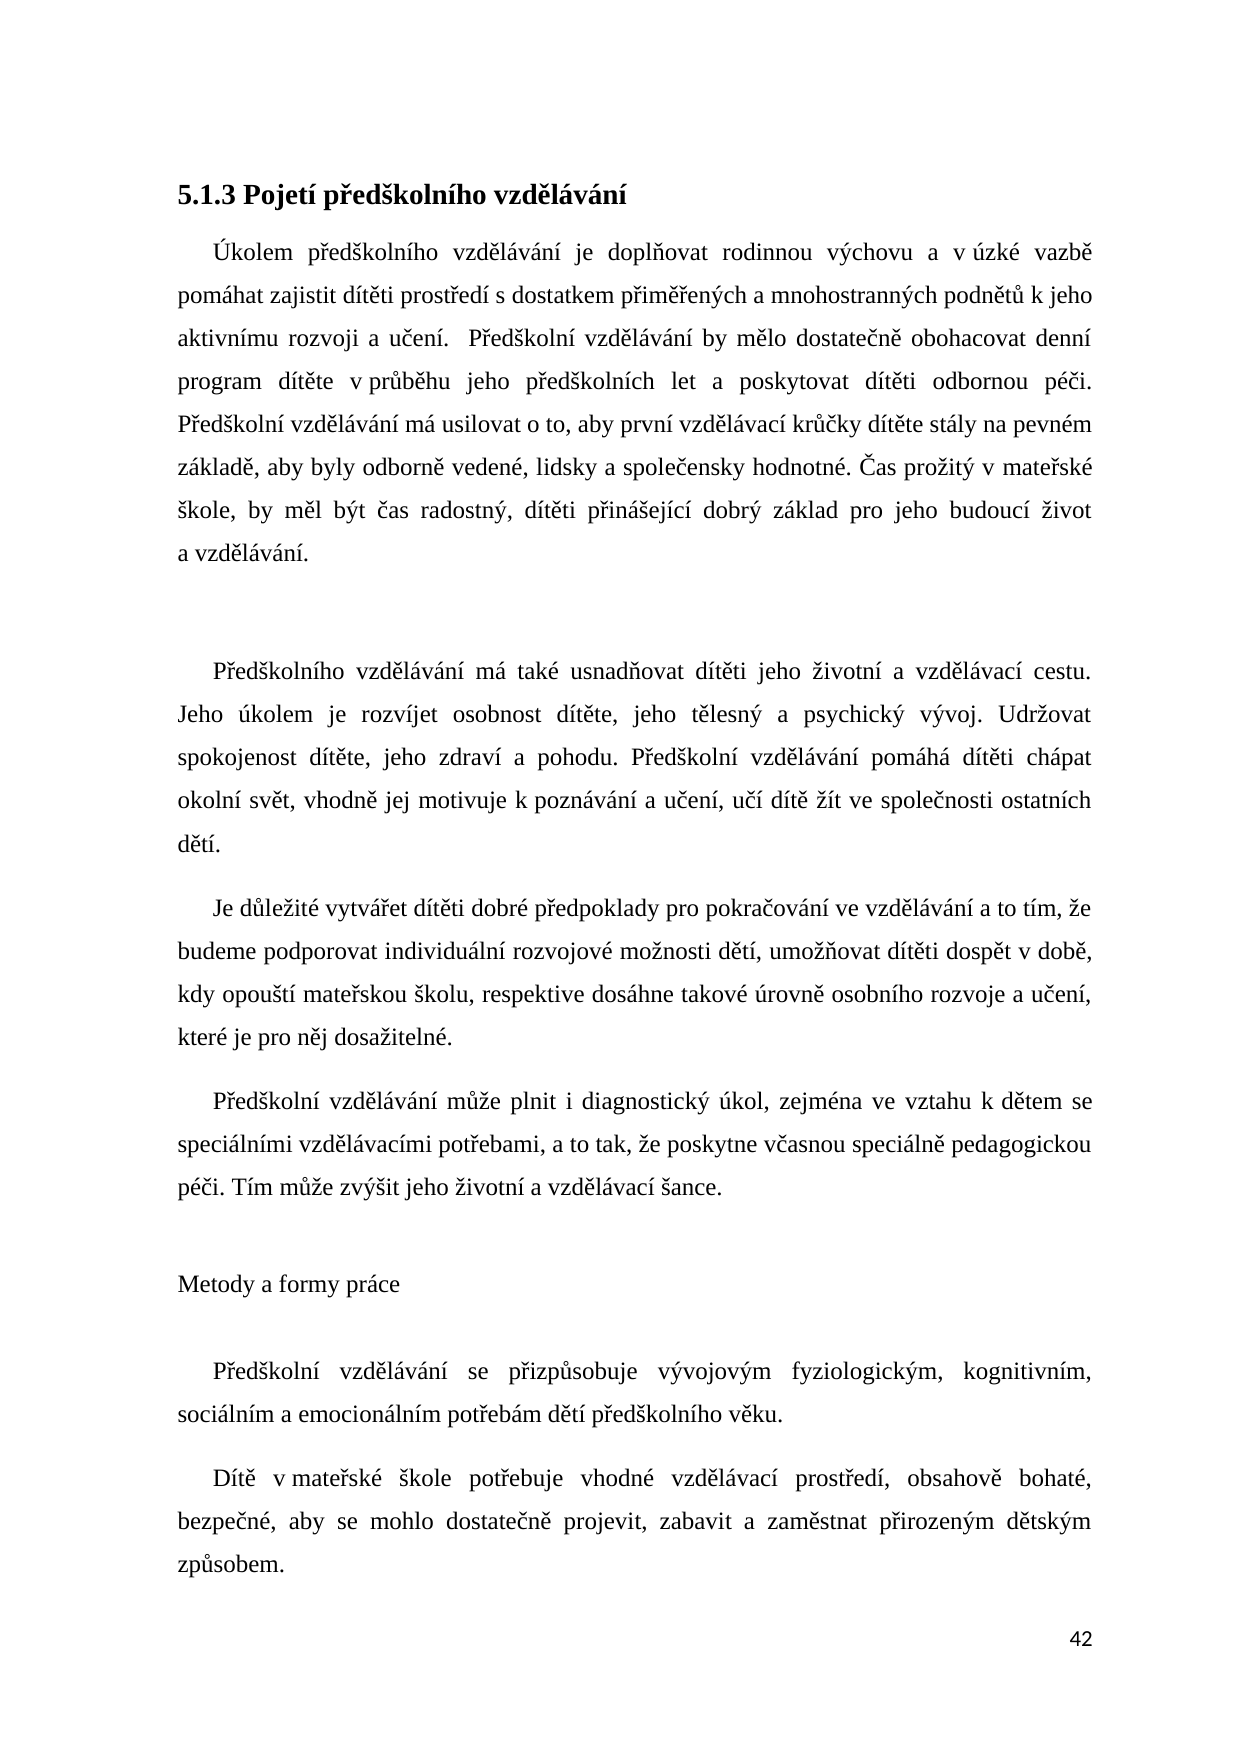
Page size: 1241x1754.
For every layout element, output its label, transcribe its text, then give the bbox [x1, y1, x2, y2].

text Předškolního vzdělávání má také usnadňovat dítěti jeho životní a vzdělávací cestu. Jeho úkolem je rozvíjet osobnost dítěte, jeho tělesný a psychický vývoj. Udržovat spokojenost dítěte, jeho zdraví a pohodu. Předškolní vzdělávání pomáhá dítěti chápat okolní svět, vhodně jej motivuje k poznávání a učení, učí dítě žít ve společnosti ostatních dětí. [177, 656, 1092, 857]
list 5.1.3 Pojetí předškolního vzdělávání [177, 177, 1092, 211]
text Úkolem předškolního vzdělávání je doplňovat rodinnou výchovu a v úzké vazbě pomáhat zajistit dítěti prostředí s dostatkem přiměřených a mnohostranných podnětů k jeho aktivnímu rozvoji a učení. Předškolní vzdělávání by mělo dostatečně obohacovat denní program dítěte v průběhu jeho předškolních let a poskytovat dítěti odbornou péči. Předškolní vzdělávání má usilovat o to, aby první vzdělávací krůčky dítěte stály na pevném základě, aby byly odborně vedené, lidsky a společensky hodnotné. Čas prožitý v mateřské škole, by měl být čas radostný, dítěti přinášející dobrý základ pro jeho budoucí život a vzdělávání. [177, 237, 1092, 567]
text Předškolní vzdělávání může plnit i diagnostický úkol, zejména ve vztahu k dětem se speciálními vzdělávacími potřebami, a to tak, že poskytne včasnou speciálně pedagogickou péči. Tím může zvýšit jeho životní a vzdělávací šance. [177, 1086, 1092, 1201]
text Předškolní vzdělávání se přizpůsobuje vývojovým fyziologickým, kognitivním, sociálním a emocionálním potřebám dětí předškolního věku. [177, 1356, 1092, 1428]
text Je důležité vytvářet dítěti dobré předpoklady pro pokračování ve vzdělávání a to tím, že budeme podporovat individuální rozvojové možnosti dětí, umožňovat dítěti dospět v době, kdy opouští mateřskou školu, respektive dosáhne takové úrovně osobního rozvoje a učení, které je pro něj dosažitelné. [177, 893, 1092, 1051]
text Dítě v mateřské škole potřebuje vhodné vzdělávací prostředí, obsahově bohaté, bezpečné, aby se mohlo dostatečně projevit, zabavit a zaměstnat přirozeným dětským způsobem. [177, 1463, 1092, 1578]
list Metody a formy práce [177, 1269, 1092, 1298]
